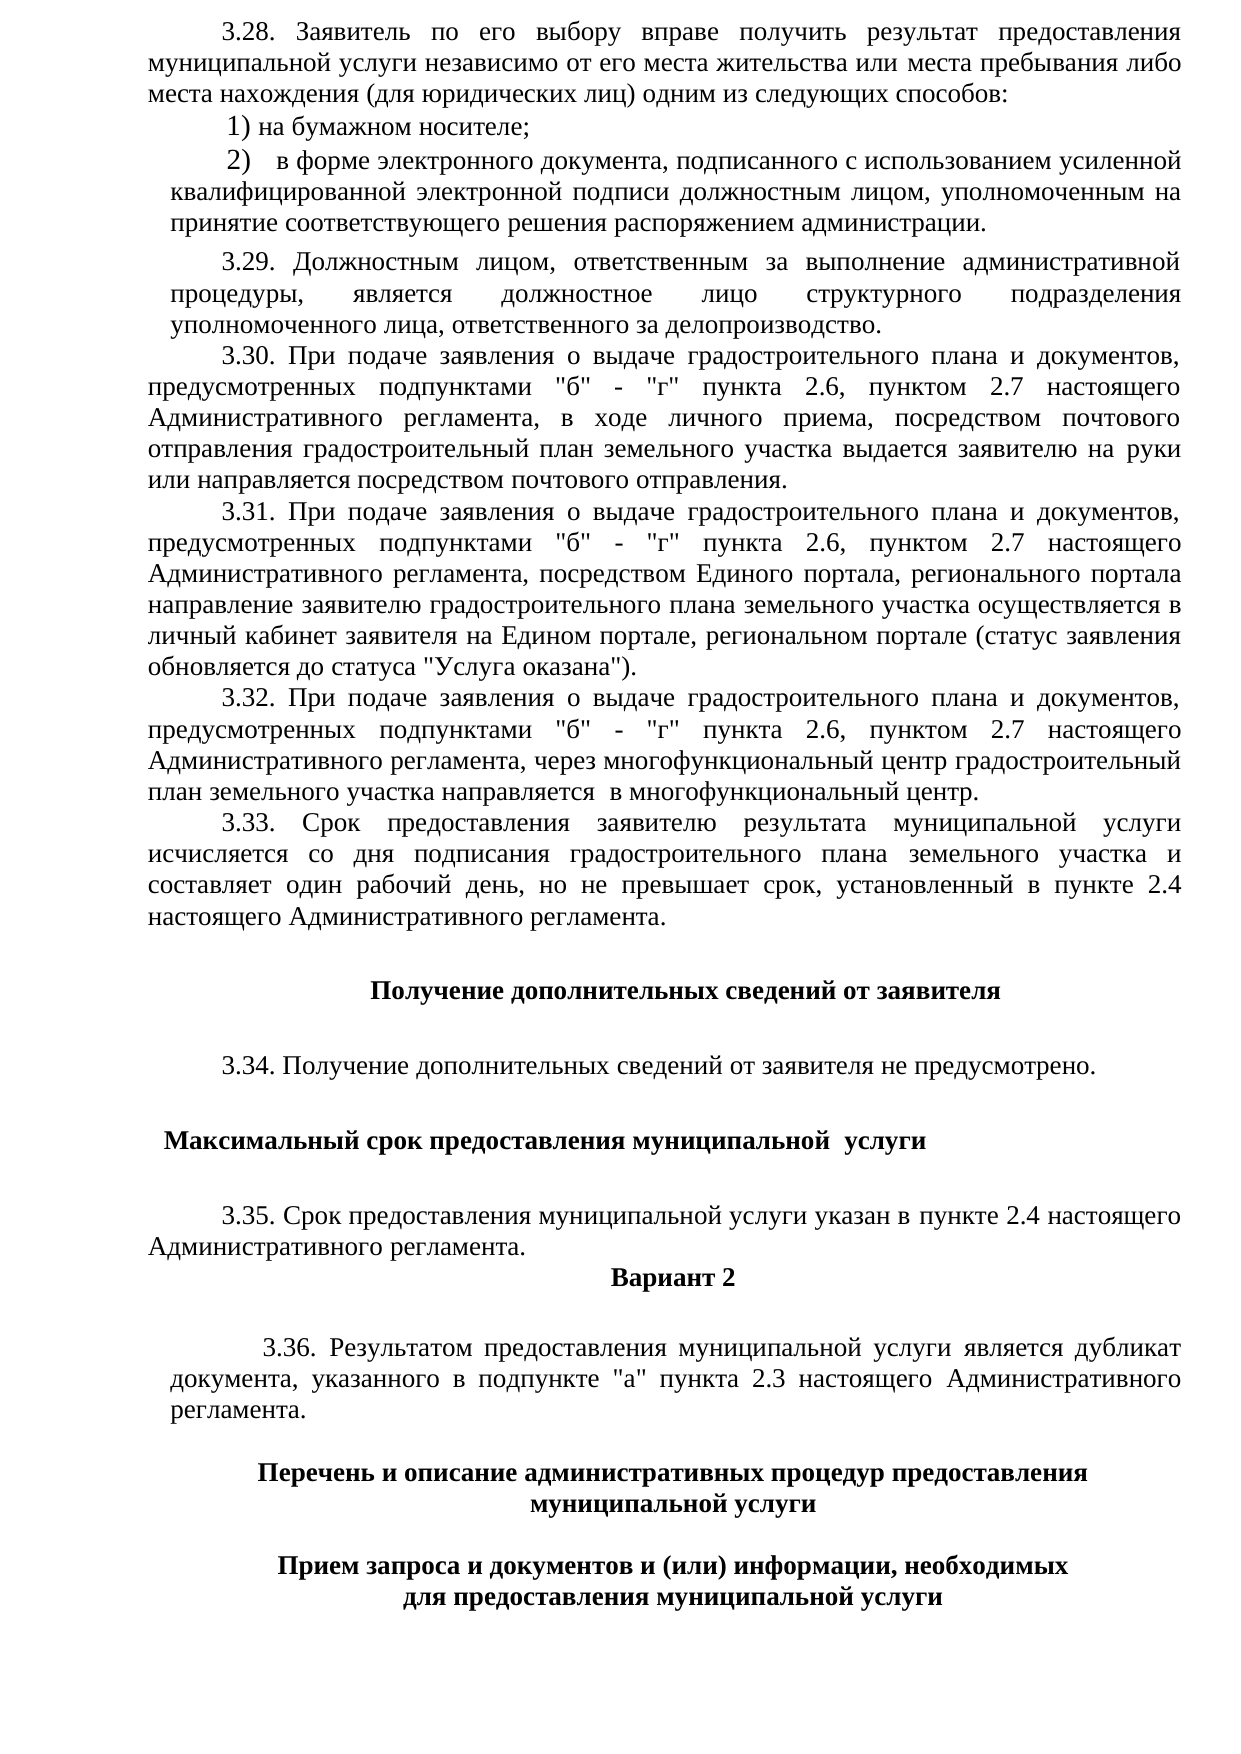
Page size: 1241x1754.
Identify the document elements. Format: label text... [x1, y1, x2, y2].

text Прием запроса и документов и (или) информации, необходимых [148, 1549, 1198, 1580]
list в форме электронного документа, подписанного с использованием усиленной квалифицированной электронной подписи должностным лицом, уполномоченным на принятие соответствующего решения распоряжением администрации. [170, 142, 1181, 238]
text Перечень и описание административных процедур предоставления [148, 1456, 1198, 1487]
subtitle Максимальный срок предоставления муниципальной услуги [163, 1124, 1179, 1155]
text 3.35. Срок предоставления муниципальной услуги указан в пункте 2.4 настоящего Административного регламента. [148, 1199, 1181, 1261]
text для предоставления муниципальной услуги [148, 1580, 1198, 1612]
list 3.36. Результатом предоставления муниципальной услуги является дубликат документа, указанного в подпункте "а" пункта 2.3 настоящего Административного регламента. [170, 1331, 1181, 1425]
text 3.34. Получение дополнительных сведений от заявителя не предусмотрено. [148, 1049, 1198, 1080]
text 3.32. При подаче заявления о выдаче градостроительного плана и документов, предусмотренных подпунктами "б" - "г" пункта 2.6, пунктом 2.7 настоящего Административного регламента, через многофункциональный центр градостроительный план земельного участка направляется в многофункциональный центр. [148, 682, 1181, 806]
text 3.31. При подаче заявления о выдаче градостроительного плана и документов, предусмотренных подпунктами "б" - "г" пункта 2.6, пунктом 2.7 настоящего Административного регламента, посредством Единого портала, регионального портала направление заявителю градостроительного плана земельного участка осуществляется в личный кабинет заявителя на Едином портале, региональном портале (статус заявления обновляется до статуса "Услуга оказана"). [148, 495, 1181, 682]
text 3.33. Срок предоставления заявителю результата муниципальной услуги исчисляется со дня подписания градостроительного плана земельного участка и составляет один рабочий день, но не превышает срок, установленный в пункте 2.4 настоящего Административного регламента. [148, 806, 1181, 931]
subtitle Получение дополнительных сведений от заявителя [173, 974, 1198, 1006]
text Вариант 2 [148, 1261, 1198, 1292]
text 3.29. Должностным лицом, ответственным за выполнение административной процедуры, является должностное лицо структурного подразделения уполномоченного лица, ответственного за делопроизводство. [170, 246, 1181, 339]
list на бумажном носителе; [226, 108, 1198, 142]
text 3.28. Заявитель по его выбору вправе получить результат предоставления муниципальной услуги независимо от его места жительства или места пребывания либо места нахождения (для юридических лиц) одним из следующих способов: [148, 15, 1181, 108]
text 3.30. При подаче заявления о выдаче градостроительного плана и документов, предусмотренных подпунктами "б" - "г" пункта 2.6, пунктом 2.7 настоящего Административного регламента, в ходе личного приема, посредством почтового отправления градостроительный план земельного участка выдается заявителю на руки или направляется посредством почтового отправления. [148, 339, 1181, 495]
text муниципальной услуги [148, 1487, 1198, 1518]
